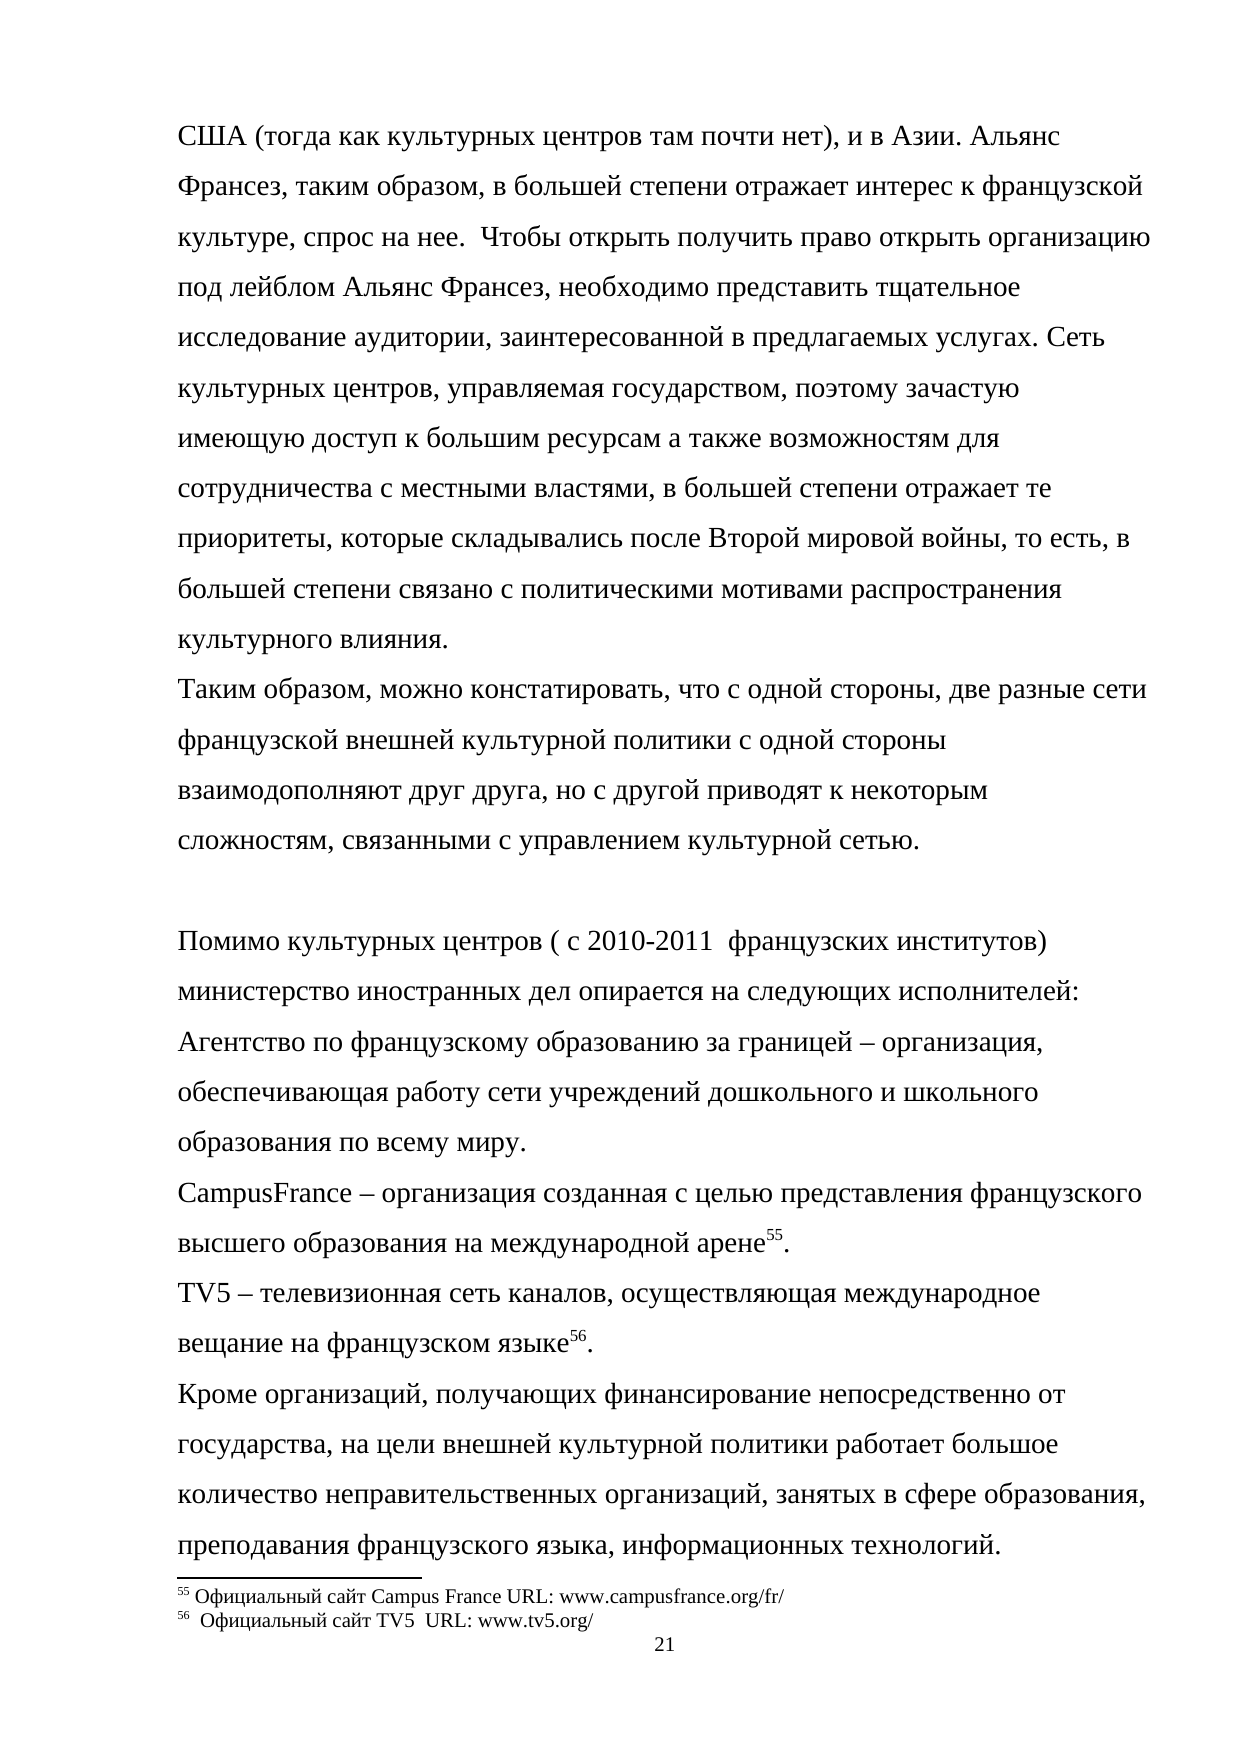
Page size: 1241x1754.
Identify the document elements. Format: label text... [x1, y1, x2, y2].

text Кроме организаций, получающих финансирование непосредственно от государства, на цели внешней культурной политики работает большое количество неправительственных организаций, занятых в сфере образования, преподавания французского языка, информационных технологий. [177, 1376, 1152, 1560]
text TV5 – телевизионная сеть каналов, осуществляющая международное вещание на французском языке. [177, 1275, 1152, 1359]
text Помимо культурных центров ( с 2010-2011 французских институтов) министерство иностранных дел опирается на следующих исполнителей: [177, 923, 1152, 1007]
text CampusFrance – организация созданная с целью представления французского высшего образования на международной арене. [177, 1175, 1152, 1258]
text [177, 118, 1152, 655]
text Таким образом, можно констатировать, что с одной стороны, две разные сети французской внешней культурной политики с одной стороны взаимодополняют друг друга, но с другой приводят к некоторым сложностям, связанными с управлением культурной сетью. [177, 672, 1152, 856]
text Агентство по французскому образованию за границей – организация, обеспечивающая работу сети учреждений дошкольного и школьного образования по всему миру. [177, 1024, 1152, 1158]
